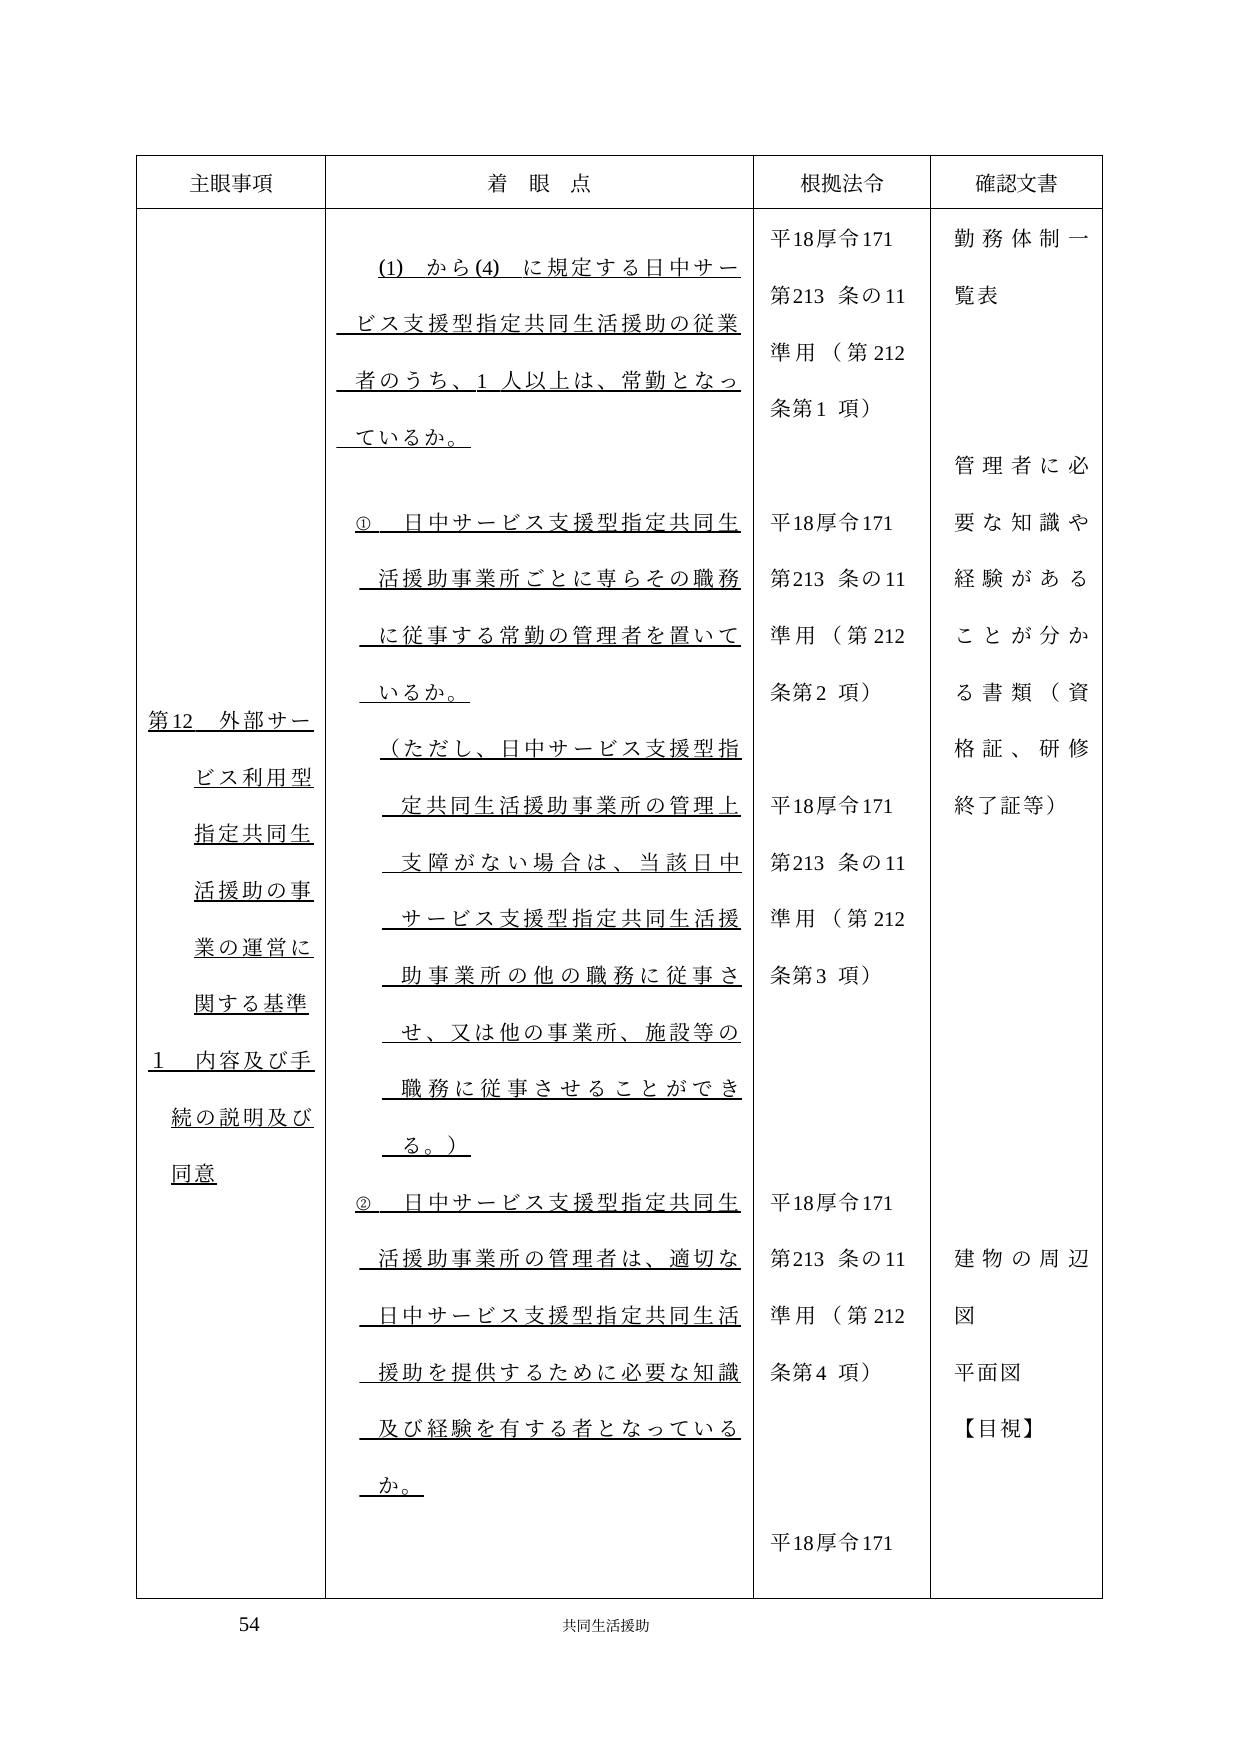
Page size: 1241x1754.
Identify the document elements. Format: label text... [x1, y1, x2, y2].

table_header 着 眼 点 [326, 156, 753, 208]
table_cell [931, 209, 1102, 1598]
table_header 主眼事項 [137, 156, 325, 208]
table_header 根拠法令 [754, 156, 930, 208]
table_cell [137, 209, 325, 1598]
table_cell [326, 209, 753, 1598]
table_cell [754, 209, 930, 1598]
table_header 確認文書 [931, 156, 1102, 208]
